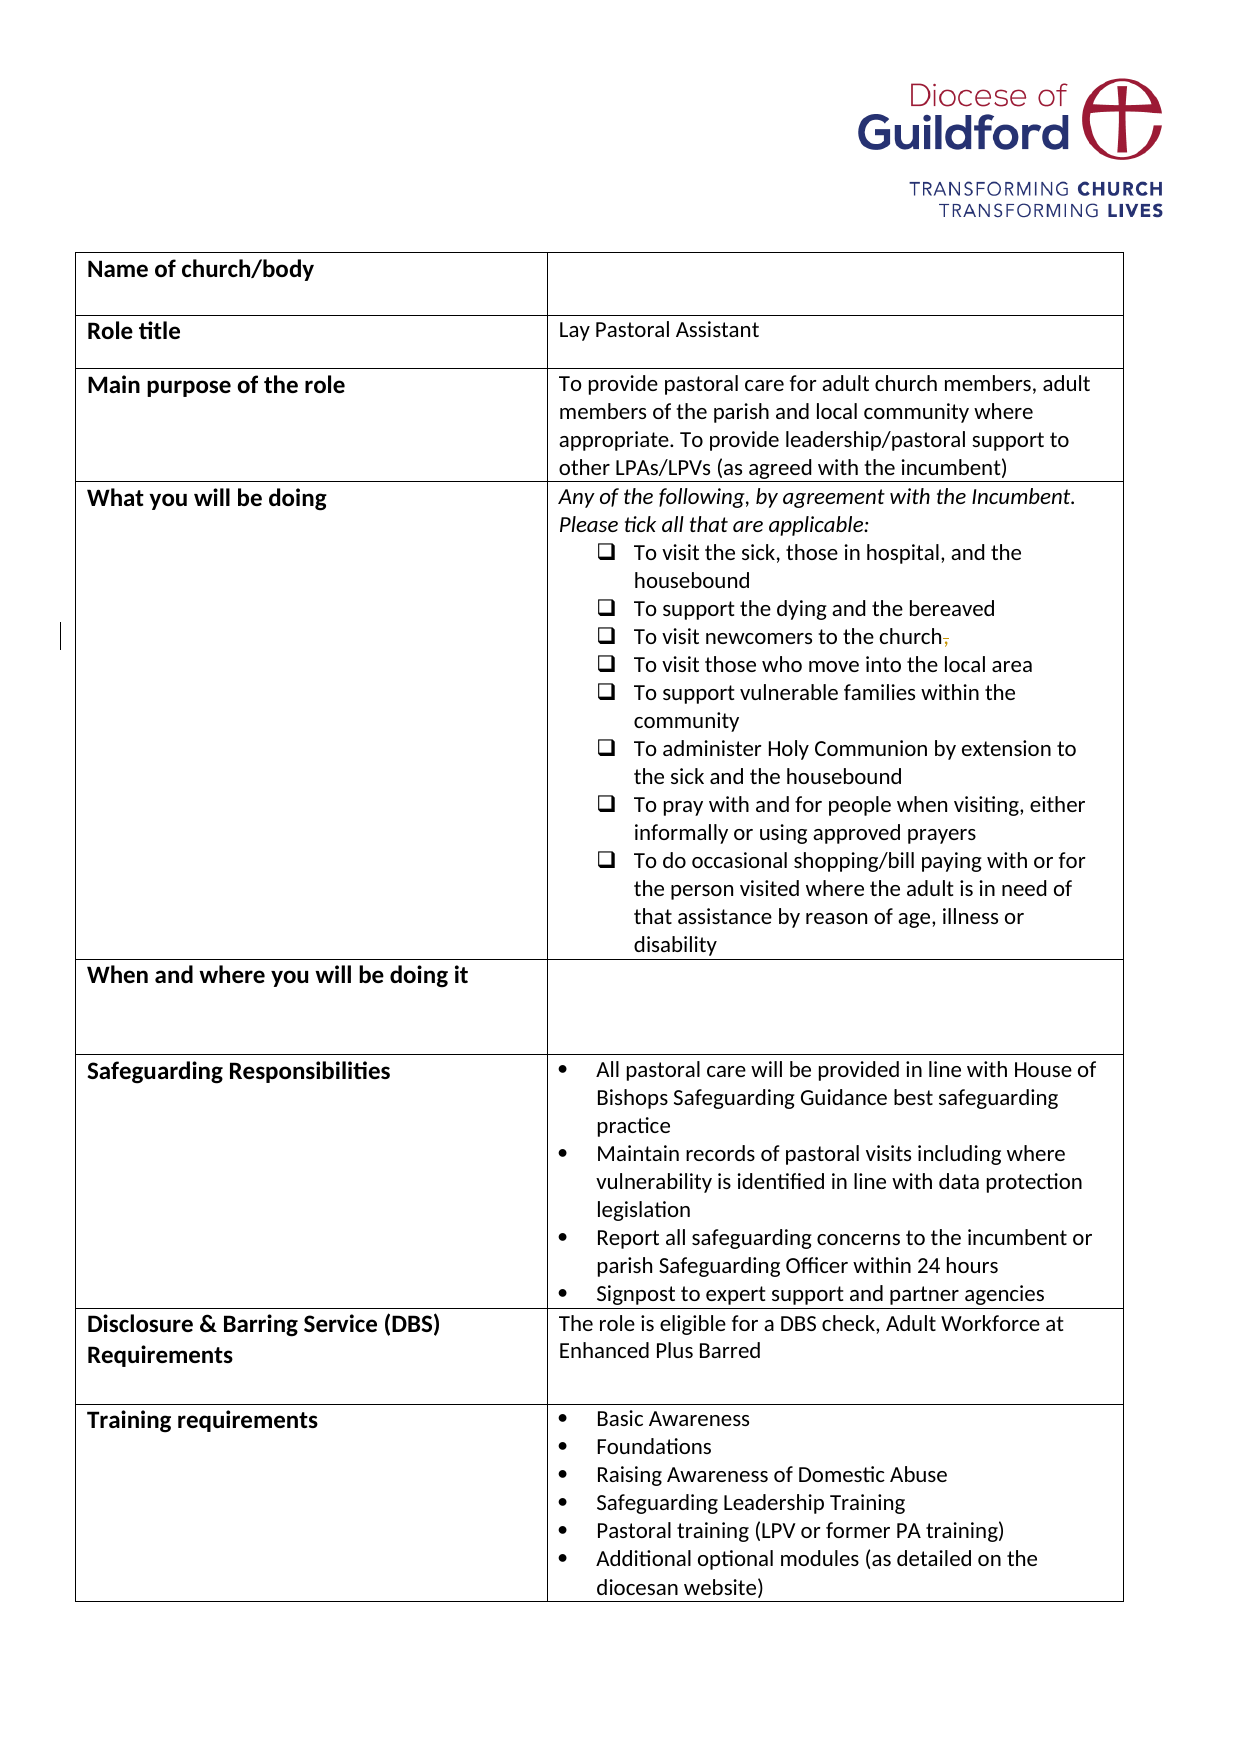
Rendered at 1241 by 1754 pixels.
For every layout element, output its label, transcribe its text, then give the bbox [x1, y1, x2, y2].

table_cell [548, 253, 1123, 314]
table_cell To provide pastoral care for adult church members, adult members of the parish and local community where appropriate. To provide leadership/pastoral support to other LPAs/LPVs (as agreed with the incumbent) [548, 369, 1123, 481]
table_cell Disclosure & Barring Service (DBS) Requirements [76, 1309, 547, 1403]
table_cell What you will be doing [76, 482, 547, 958]
table_cell Name of church/body [76, 253, 547, 314]
picture [854, 73, 1166, 222]
table_cell Any of the following, by agreement with the Incumbent. Please tick all that are applicable: To visit the sick, those in hospital, and the housebound To support the dying and the bereaved To visit newcomers to the church To visit those who move into the local area To support vulnerable families within the community To administer Holy Communion by extension to the sick and the housebound To pray with and for people when visiting, either informally or using approved prayers To do occasional shopping/bill paying with or for the person visited where the adult is in need of that assistance by reason of age, illness or disability [548, 482, 1123, 958]
table_cell Role title [76, 316, 547, 368]
table_cell Safeguarding Responsibilities [76, 1055, 547, 1308]
table_cell All pastoral care will be provided in line with House of Bishops Safeguarding Guidance best safeguarding practice Maintain records of pastoral visits including where vulnerability is identified in line with data protection legislation Report all safeguarding concerns to the incumbent or parish Safeguarding Officer within 24 hours Signpost to expert support and partner agencies [548, 1055, 1123, 1308]
table_cell Lay Pastoral Assistant [548, 316, 1123, 368]
table_cell [548, 960, 1123, 1054]
table_cell The role is eligible for a DBS check, Adult Workforce at Enhanced Plus Barred [548, 1309, 1123, 1403]
table_cell Training requirements [76, 1405, 547, 1601]
table_cell When and where you will be doing it [76, 960, 547, 1054]
table_cell Main purpose of the role [76, 369, 547, 481]
